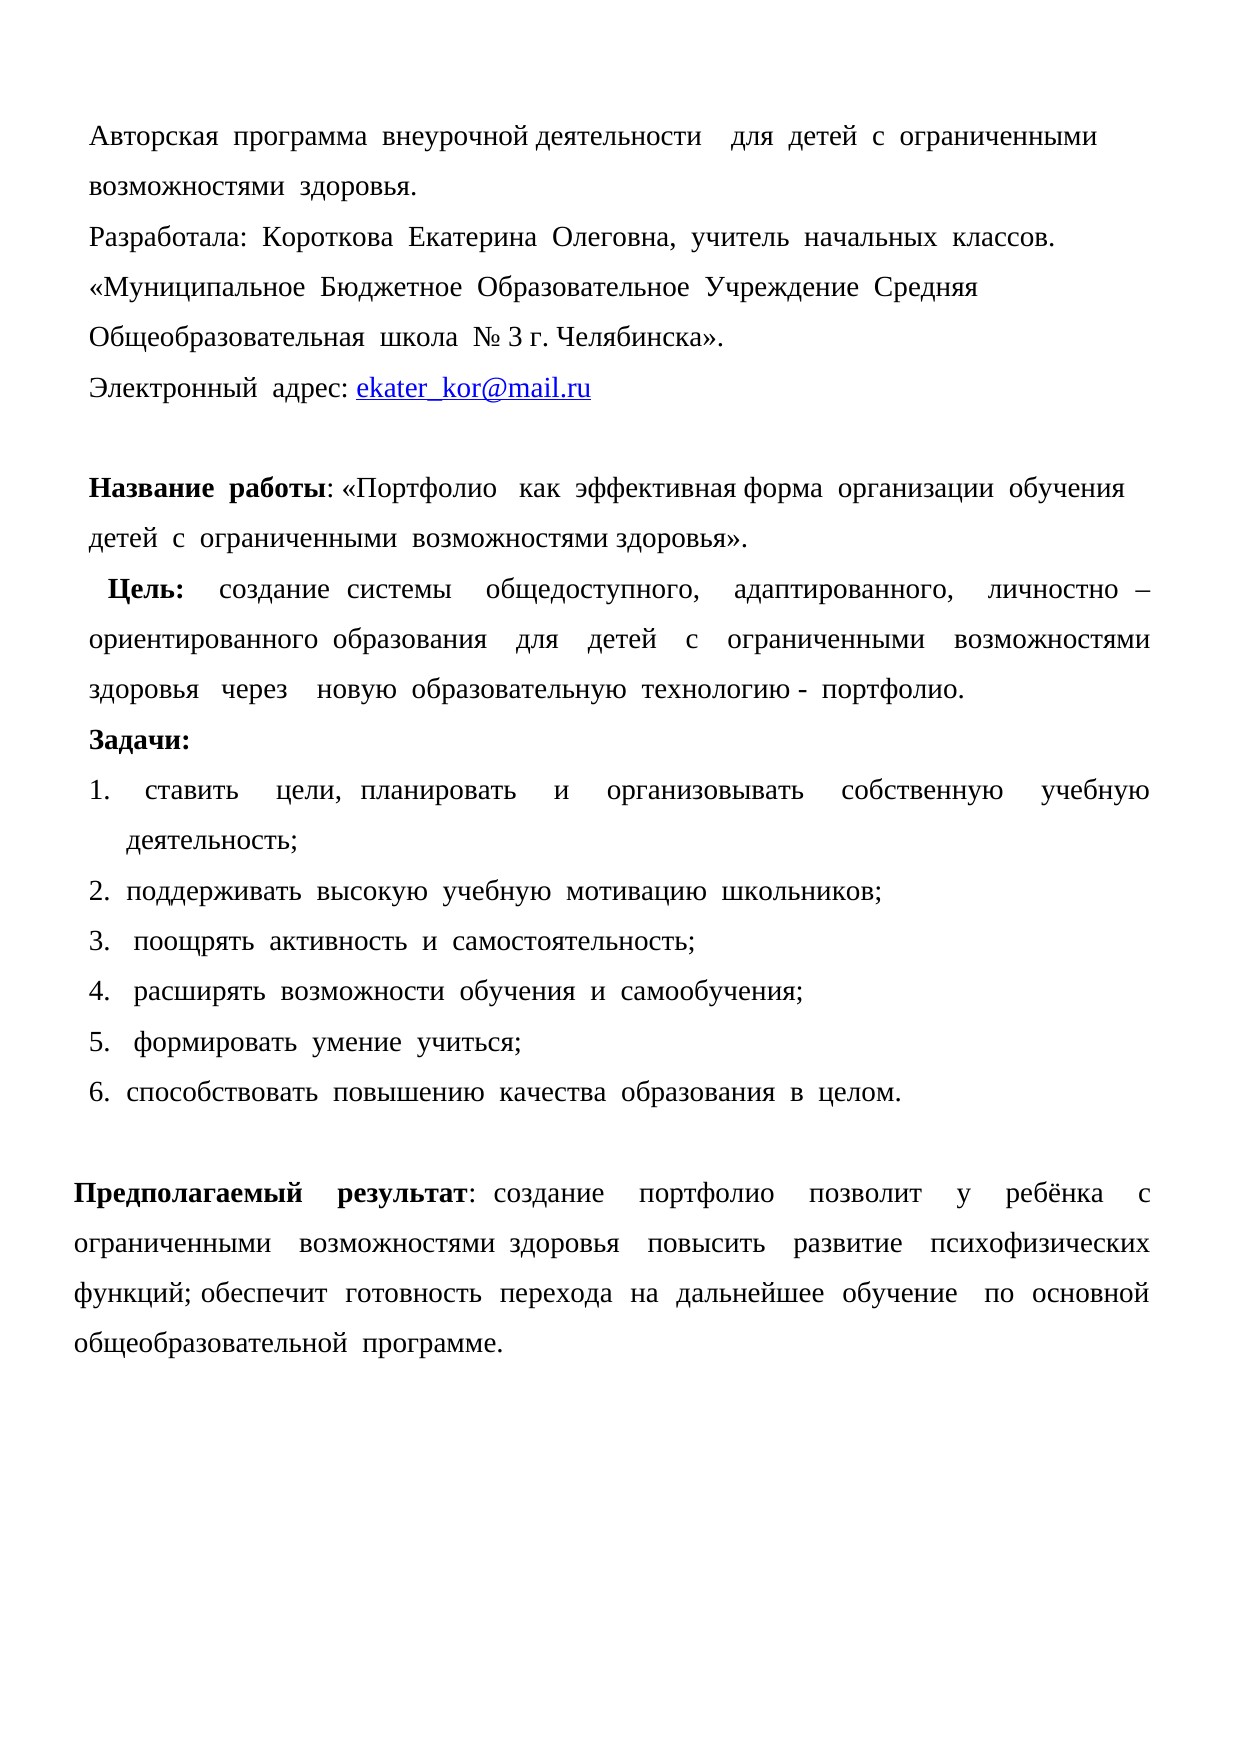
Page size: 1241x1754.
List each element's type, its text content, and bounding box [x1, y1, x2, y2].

text Цель: создание системы общедоступного, адаптированного, личностно – ориентированного образования для детей с ограниченными возможностями здоровья через новую образовательную технологию - портфолио. [74, 571, 1152, 705]
list поощрять активность и самостоятельность; [88, 923, 1152, 957]
list ставить цели, планировать и организовывать собственную учебную деятельность; [88, 772, 1152, 856]
text Электронный адрес: ekater_kor@mail.ru [88, 370, 1152, 403]
list способствовать повышению качества образования в целом. [88, 1074, 1152, 1108]
list расширять возможности обучения и самообучения; [88, 973, 1152, 1007]
text Авторская программа внеурочной деятельности для детей с ограниченными возможностями здоровья. [88, 118, 1152, 202]
text Название работы: «Портфолио как эффективная форма организации обучения детей с ограниченными возможностями здоровья». [88, 470, 1152, 554]
list поддерживать высокую учебную мотивацию школьников; [88, 873, 1152, 906]
list формировать умение учиться; [88, 1024, 1152, 1057]
text Разработала: Короткова Екатерина Олеговна, учитель начальных классов. «Муниципальное Бюджетное Образовательное Учреждение Средняя Общеобразовательная школа № 3 г. Челябинска». [88, 219, 1152, 353]
text Предполагаемый результат: создание портфолио позволит у ребёнка с ограниченными возможностями здоровья повысить развитие психофизических функций; обеспечит готовность перехода на дальнейшее обучение по основной общеобразовательной программе. [74, 1175, 1152, 1359]
text Задачи: [88, 722, 1152, 755]
